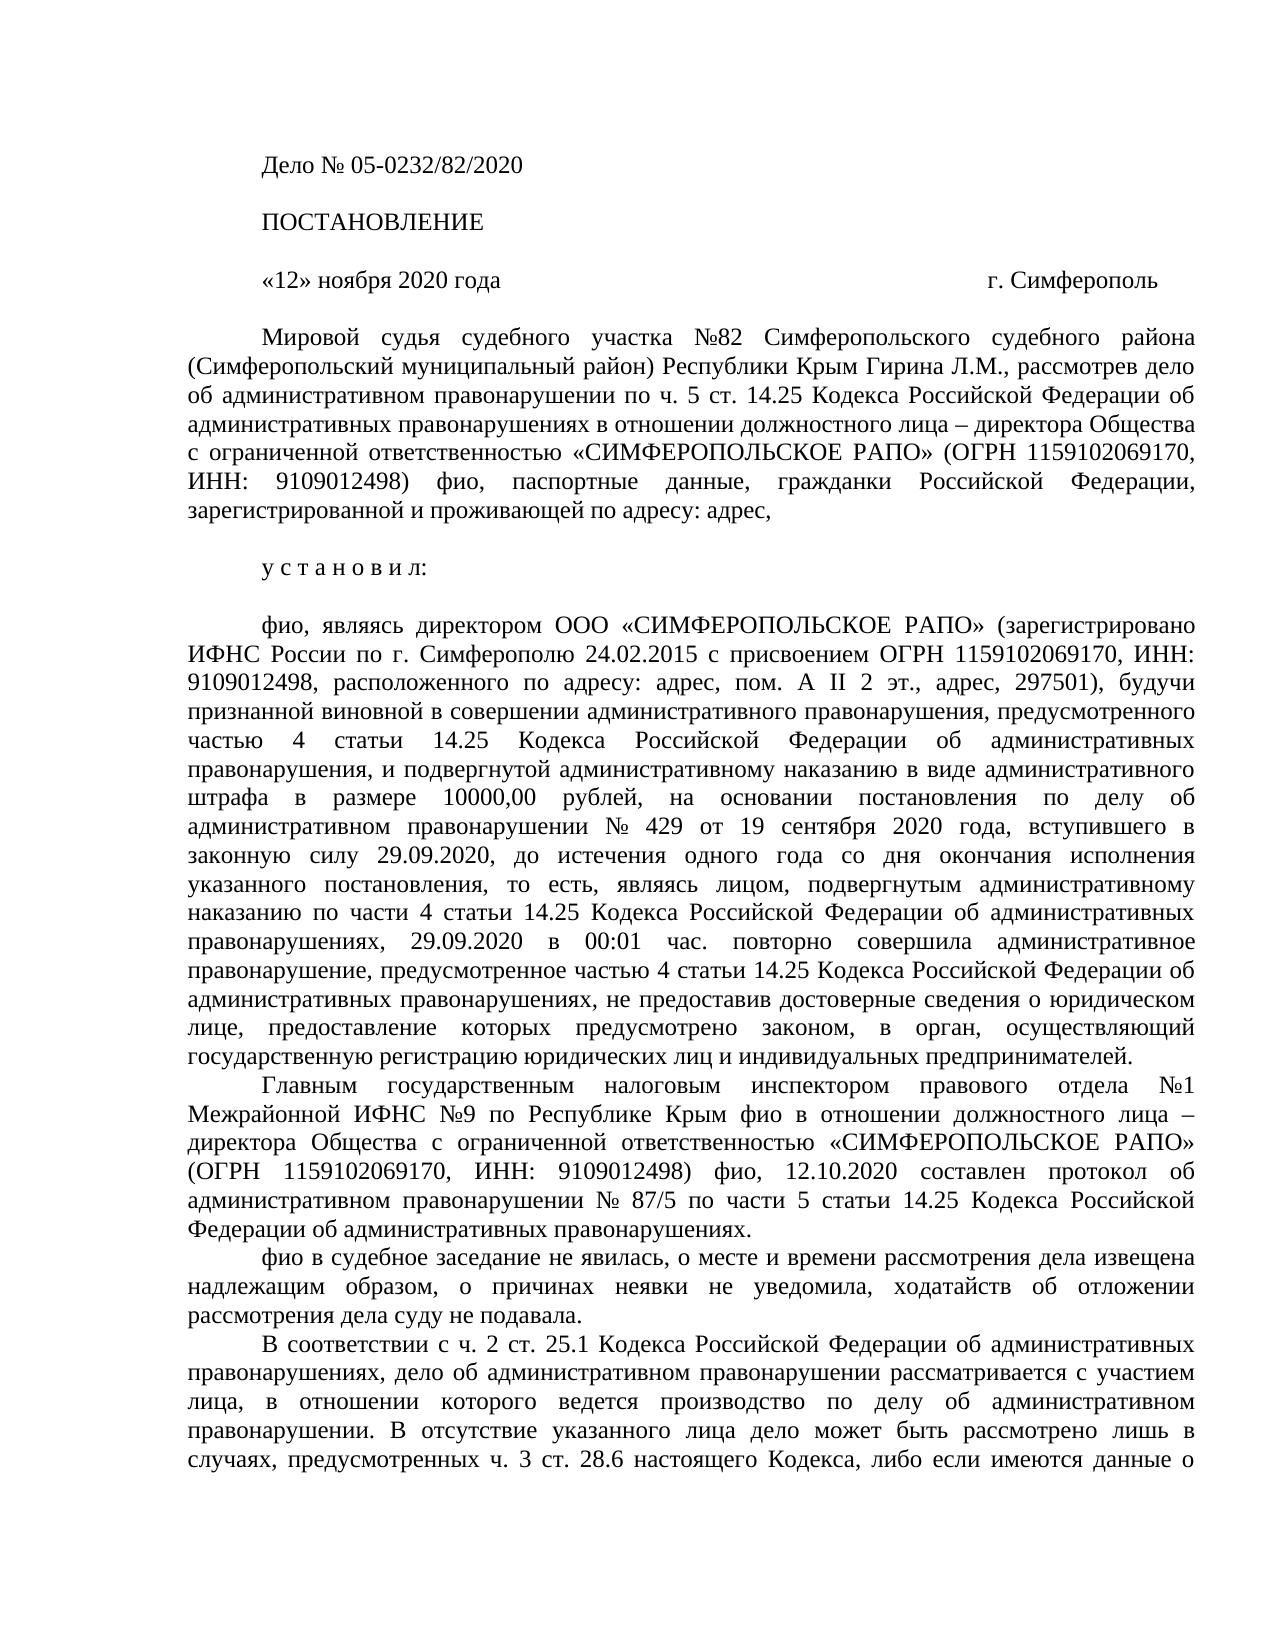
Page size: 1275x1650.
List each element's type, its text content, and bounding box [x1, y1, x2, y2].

text Главным государственным налоговым инспектором правового отдела №1 Межрайонной ИФНС №9 по Республике Крым фио в отношении должностного лица – директора Общества с ограниченной ответственностью «СИМФЕРОПОЛЬСКОЕ РАПО» (ОГРН 1159102069170, ИНН: 9109012498) фио, 12.10.2020 составлен протокол об административном правонарушении № 87/5 по части 5 статьи 14.25 Кодекса Российской Федерации об административных правонарушениях. [187, 1070, 1196, 1242]
text Дело № 05-0232/82/2020 [187, 150, 1196, 179]
text «12» ноября 2020 года г. Симферополь [187, 265, 1196, 294]
text фио в судебное заседание не явилась, о месте и времени рассмотрения дела извещена надлежащим образом, о причинах неявки не уведомила, ходатайств об отложении рассмотрения дела суду не подавала. [187, 1242, 1196, 1329]
text Мировой судья судебного участка №82 Симферопольского судебного района (Симферопольский муниципальный район) Республики Крым Гирина Л.М., рассмотрев дело об административном правонарушении по ч. 5 ст. 14.25 Кодекса Российской Федерации об административных правонарушениях в отношении должностного лица – директора Общества с ограниченной ответственностью «СИМФЕРОПОЛЬСКОЕ РАПО» (ОГРН 1159102069170, ИНН: 9109012498) фио, паспортные данные, гражданки Российской Федерации, зарегистрированной и проживающей по адресу: адрес, [187, 322, 1196, 524]
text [187, 1329, 1196, 1472]
text у с т а н о в и л: [187, 552, 1196, 581]
text фио, являясь директором ООО «СИМФЕРОПОЛЬСКОЕ РАПО» (зарегистрировано ИФНС России по г. Симферополю 24.02.2015 с присвоением ОГРН 1159102069170, ИНН: 9109012498, расположенного по адресу: адрес, пом. А II 2 эт., адрес, 297501), будучи признанной виновной в совершении административного правонарушения, предусмотренного частью 4 статьи 14.25 Кодекса Российской Федерации об административных правонарушения, и подвергнутой административному наказанию в виде административного штрафа в размере 10000,00 рублей, на основании постановления по делу об административном правонарушении № 429 от 19 сентября 2020 года, вступившего в законную силу 29.09.2020, до истечения одного года со дня окончания исполнения указанного постановления, то есть, являясь лицом, подвергнутым административному наказанию по части 4 статьи 14.25 Кодекса Российской Федерации об административных правонарушениях, 29.09.2020 в 00:01 час. повторно совершила административное правонарушение, предусмотренное частью 4 статьи 14.25 Кодекса Российской Федерации об административных правонарушениях, не предоставив достоверные сведения о юридическом лице, предоставление которых предусмотрено законом, в орган, осуществляющий государственную регистрацию юридических лиц и индивидуальных предпринимателей. [187, 610, 1196, 1070]
text ПОСТАНОВЛЕНИЕ [187, 207, 1196, 236]
